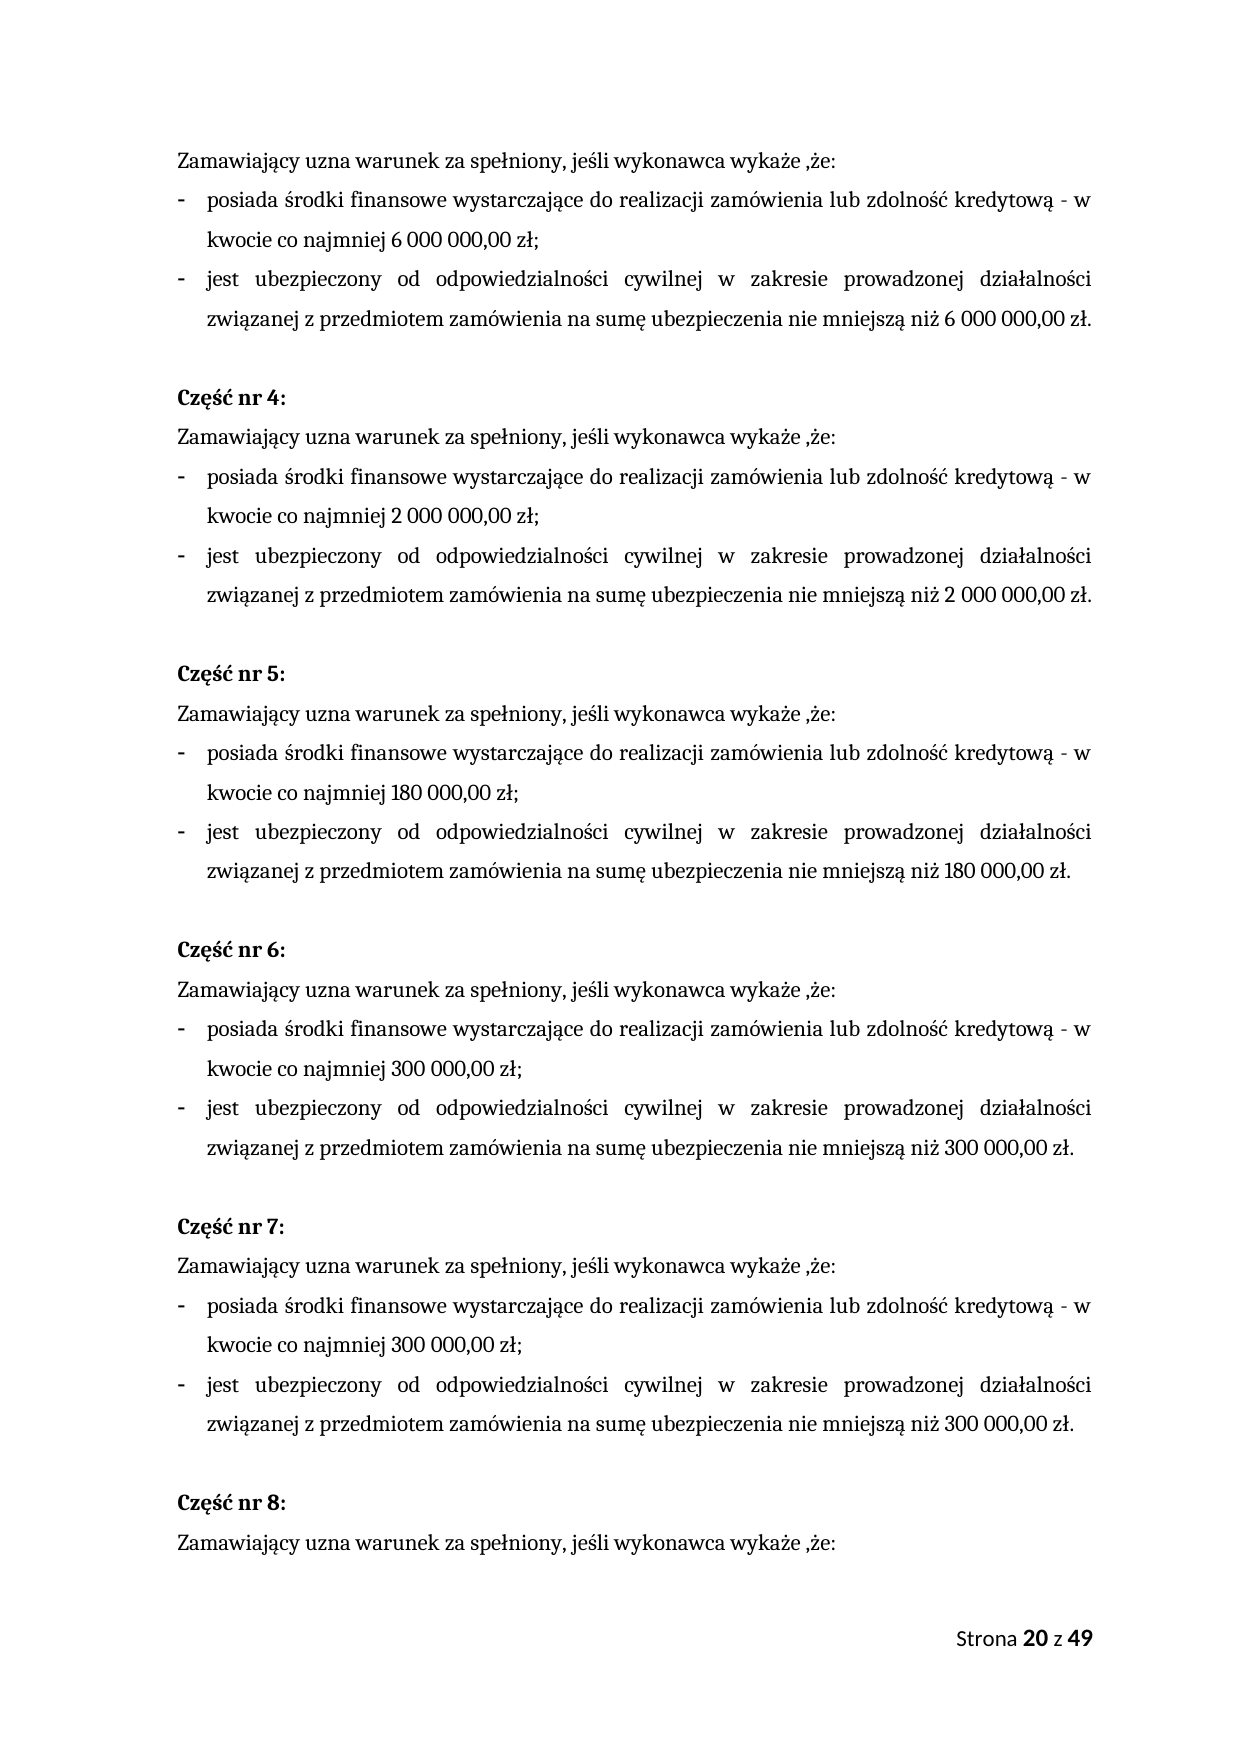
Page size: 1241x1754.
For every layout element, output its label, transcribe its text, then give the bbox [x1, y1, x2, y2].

list posiada środki finansowe wystarczające do realizacji zamówienia lub zdolność kredytową - w kwocie co najmniej 180 000,00 zł; [177, 740, 1093, 806]
text Część nr 7: [177, 1213, 1093, 1240]
list posiada środki finansowe wystarczające do realizacji zamówienia lub zdolność kredytową - w kwocie co najmniej 6 000 000,00 zł; [177, 187, 1093, 253]
list jest ubezpieczony od odpowiedzialności cywilnej w zakresie prowadzonej działalności związanej z przedmiotem zamówienia na sumę ubezpieczenia nie mniejszą niż 6 000 000,00 zł. [177, 266, 1093, 332]
text Zamawiający uzna warunek za spełniony, jeśli wykonawca wykaże ,że: [177, 977, 1093, 1003]
list posiada środki finansowe wystarczające do realizacji zamówienia lub zdolność kredytową - w kwocie co najmniej 2 000 000,00 zł; [177, 463, 1093, 529]
text Część nr 4: [177, 384, 1093, 411]
text Część nr 6: [177, 937, 1093, 963]
list jest ubezpieczony od odpowiedzialności cywilnej w zakresie prowadzonej działalności związanej z przedmiotem zamówienia na sumę ubezpieczenia nie mniejszą niż 180 000,00 zł. [177, 819, 1093, 884]
text Część nr 8: [177, 1490, 1093, 1516]
text Zamawiający uzna warunek za spełniony, jeśli wykonawca wykaże ,że: [177, 1529, 1093, 1556]
list jest ubezpieczony od odpowiedzialności cywilnej w zakresie prowadzonej działalności związanej z przedmiotem zamówienia na sumę ubezpieczenia nie mniejszą niż 300 000,00 zł. [177, 1095, 1093, 1161]
text Część nr 5: [177, 661, 1093, 687]
text Zamawiający uzna warunek za spełniony, jeśli wykonawca wykaże ,że: [177, 700, 1093, 727]
list posiada środki finansowe wystarczające do realizacji zamówienia lub zdolność kredytową - w kwocie co najmniej 300 000,00 zł; [177, 1016, 1093, 1082]
list jest ubezpieczony od odpowiedzialności cywilnej w zakresie prowadzonej działalności związanej z przedmiotem zamówienia na sumę ubezpieczenia nie mniejszą niż 2 000 000,00 zł. [177, 542, 1093, 608]
text Zamawiający uzna warunek za spełniony, jeśli wykonawca wykaże ,że: [177, 148, 1093, 174]
list jest ubezpieczony od odpowiedzialności cywilnej w zakresie prowadzonej działalności związanej z przedmiotem zamówienia na sumę ubezpieczenia nie mniejszą niż 300 000,00 zł. [177, 1371, 1093, 1437]
text Zamawiający uzna warunek za spełniony, jeśli wykonawca wykaże ,że: [177, 424, 1093, 450]
text Zamawiający uzna warunek za spełniony, jeśli wykonawca wykaże ,że: [177, 1253, 1093, 1279]
list posiada środki finansowe wystarczające do realizacji zamówienia lub zdolność kredytową - w kwocie co najmniej 300 000,00 zł; [177, 1292, 1093, 1358]
